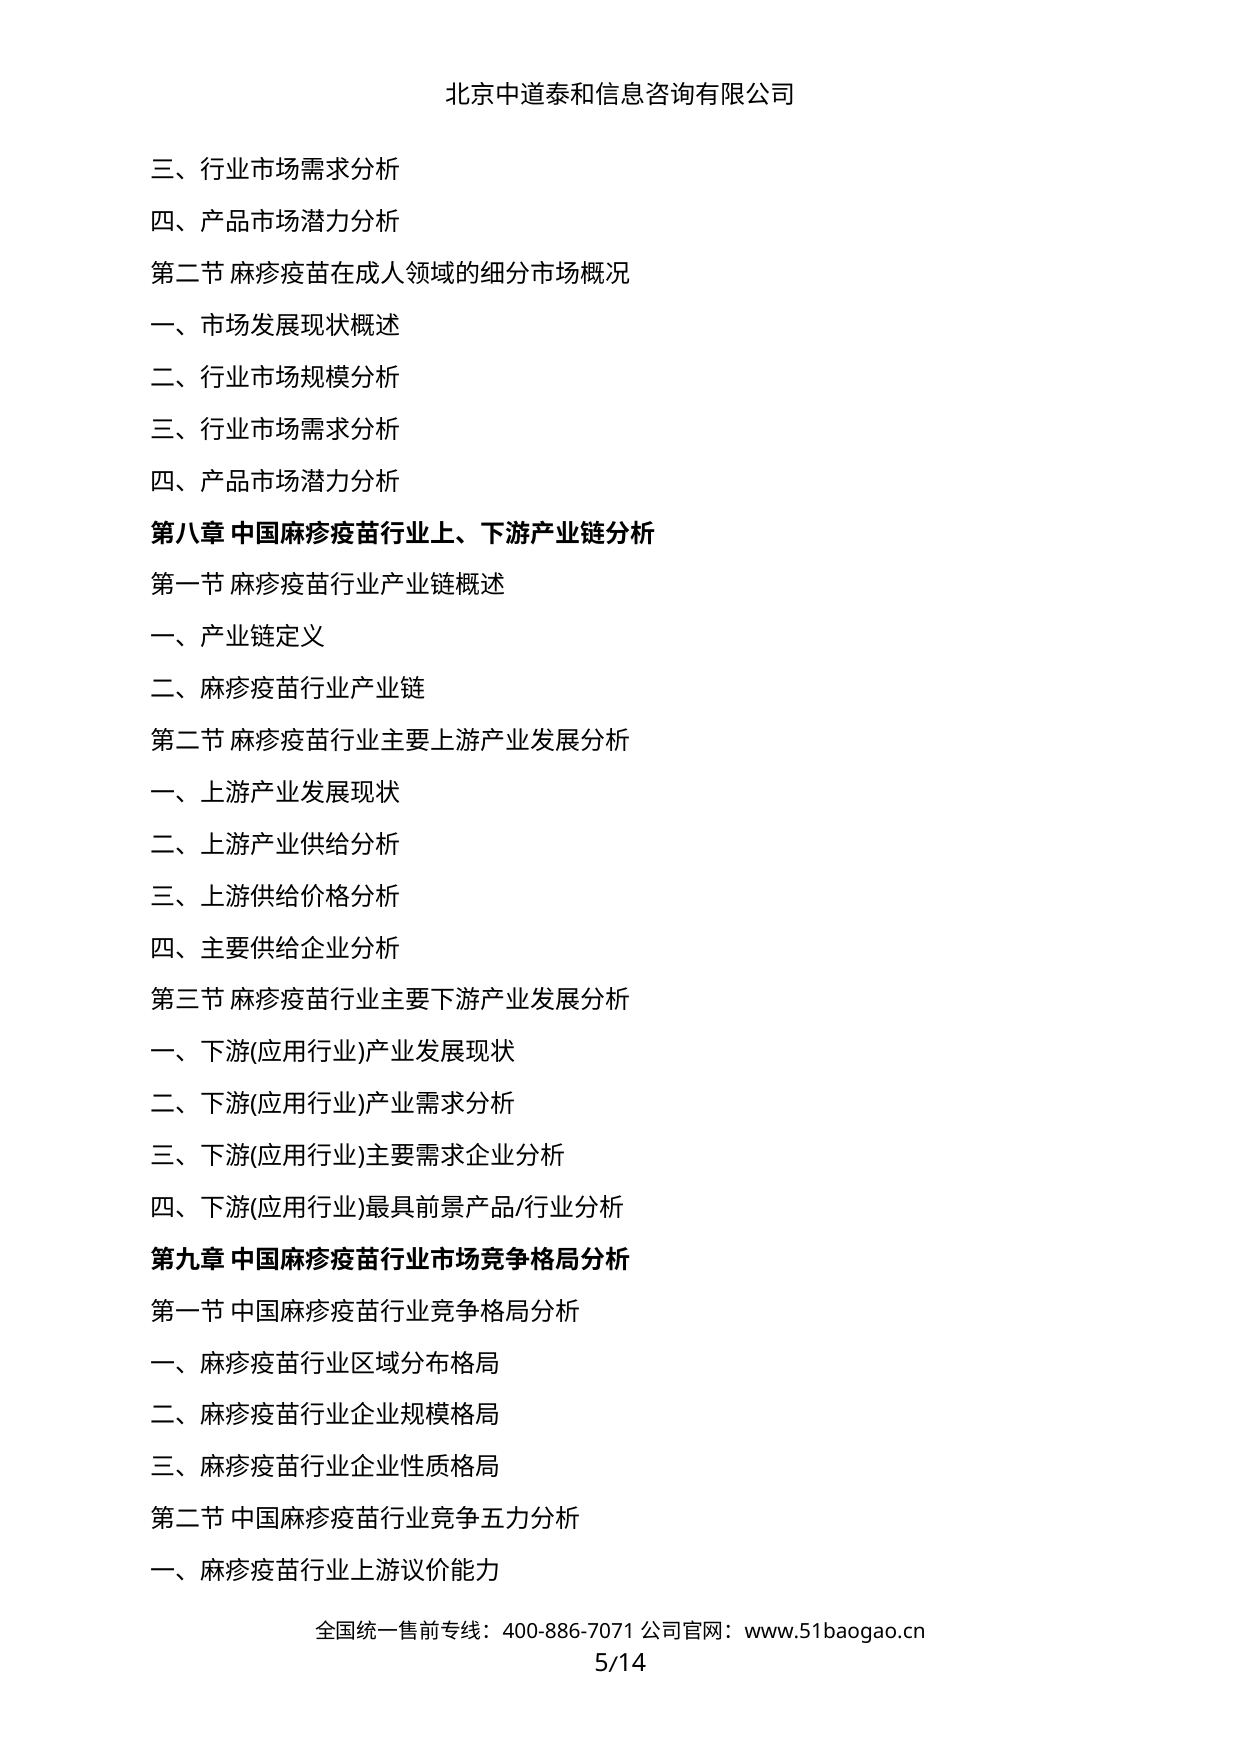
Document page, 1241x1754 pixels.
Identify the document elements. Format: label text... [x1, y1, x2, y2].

text 一、麻疹疫苗行业区域分布格局 [150, 1343, 1090, 1379]
text 三、下游(应用行业)主要需求企业分析 [150, 1136, 1090, 1172]
text 四、产品市场潜力分析 [150, 202, 1090, 238]
text 二、麻疹疫苗行业产业链 [150, 669, 1090, 705]
text 四、产品市场潜力分析 [150, 461, 1090, 497]
text 四、下游(应用行业)最具前景产品/行业分析 [150, 1187, 1090, 1224]
text 第二节 麻疹疫苗行业主要上游产业发展分析 [150, 721, 1090, 757]
text 三、麻疹疫苗行业企业性质格局 [150, 1447, 1090, 1483]
text 三、上游供给价格分析 [150, 876, 1090, 912]
text 二、行业市场规模分析 [150, 357, 1090, 394]
text 三、行业市场需求分析 [150, 409, 1090, 446]
text 第二节 麻疹疫苗在成人领域的细分市场概况 [150, 254, 1090, 290]
text 一、下游(应用行业)产业发展现状 [150, 1032, 1090, 1068]
text 一、市场发展现状概述 [150, 306, 1090, 342]
text 第九章 中国麻疹疫苗行业市场竞争格局分析 [150, 1239, 1090, 1276]
text 二、下游(应用行业)产业需求分析 [150, 1084, 1090, 1120]
text 四、主要供给企业分析 [150, 928, 1090, 964]
text 第三节 麻疹疫苗行业主要下游产业发展分析 [150, 980, 1090, 1016]
text 三、行业市场需求分析 [150, 150, 1090, 186]
text 二、麻疹疫苗行业企业规模格局 [150, 1395, 1090, 1431]
text 一、上游产业发展现状 [150, 772, 1090, 809]
text 二、上游产业供给分析 [150, 824, 1090, 861]
text 第一节 中国麻疹疫苗行业竞争格局分析 [150, 1291, 1090, 1327]
text 一、产业链定义 [150, 617, 1090, 653]
text 一、麻疹疫苗行业上游议价能力 [150, 1551, 1090, 1587]
text 第二节 中国麻疹疫苗行业竞争五力分析 [150, 1499, 1090, 1535]
text 第一节 麻疹疫苗行业产业链概述 [150, 565, 1090, 601]
text 第八章 中国麻疹疫苗行业上、下游产业链分析 [150, 513, 1090, 549]
